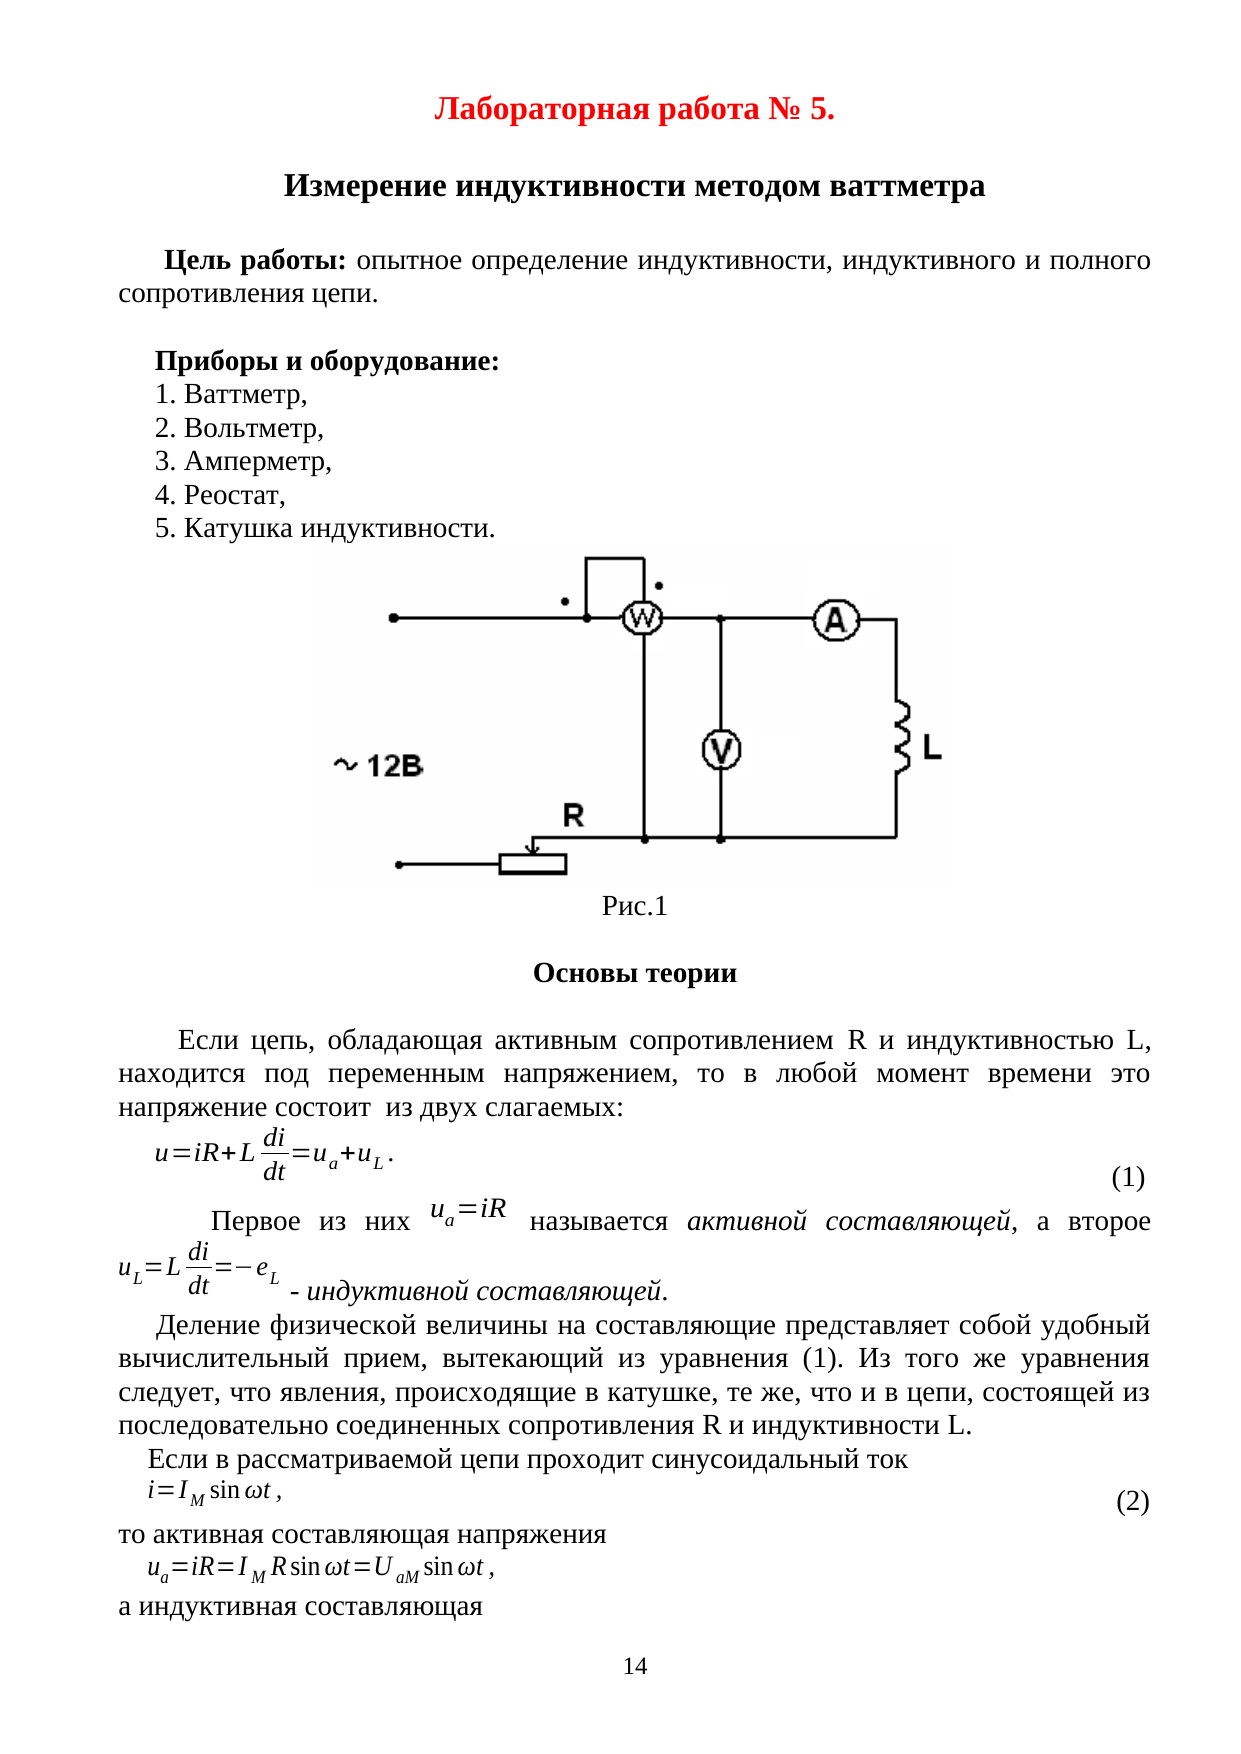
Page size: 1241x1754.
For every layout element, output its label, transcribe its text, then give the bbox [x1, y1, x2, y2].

text Цель работы: опытное определение индуктивности, индуктивного и полного сопротивления цепи. [118, 242, 1152, 309]
text (1) [118, 1122, 1152, 1193]
text Первое из них называется активной составляющей, а второе - индуктивной составляющей. [118, 1193, 1152, 1307]
text Если в рассматриваемой цепи проходит синусоидальный ток [118, 1441, 1152, 1474]
text 4. Реостат, [118, 477, 1152, 510]
text 1. Ваттметр, [118, 376, 1152, 410]
text (2) [118, 1474, 1152, 1517]
text Рис.1 [118, 888, 1152, 921]
text Деление физической величины на составляющие представляет собой удобный вычислительный прием, вытекающий из уравнения (1). Из того же уравнения следует, что явления, происходящие в катушке, те же, что и в цепи, состоящей из последовательно соединенных сопротивления R и индуктивности L. [118, 1307, 1152, 1441]
text Если цепь, обладающая активным сопротивлением R и индуктивностью L, находится под переменным напряжением, то в любой момент времени это напряжение состоит из двух слагаемых: [118, 1022, 1152, 1122]
text Лабораторная работа № 5. [118, 89, 1152, 127]
text Приборы и оборудование: [118, 343, 1152, 376]
text 5. Катушка индуктивности. [118, 510, 1152, 544]
text 3. Амперметр, [118, 443, 1152, 477]
text 2. Вольтметр, [118, 410, 1152, 443]
text Измерение индуктивности методом ваттметра [118, 165, 1152, 204]
text а индуктивная составляющая [118, 1588, 1152, 1621]
text Основы теории [118, 955, 1152, 988]
picture [314, 543, 956, 888]
text то активная составляющая напряжения [118, 1517, 1152, 1550]
